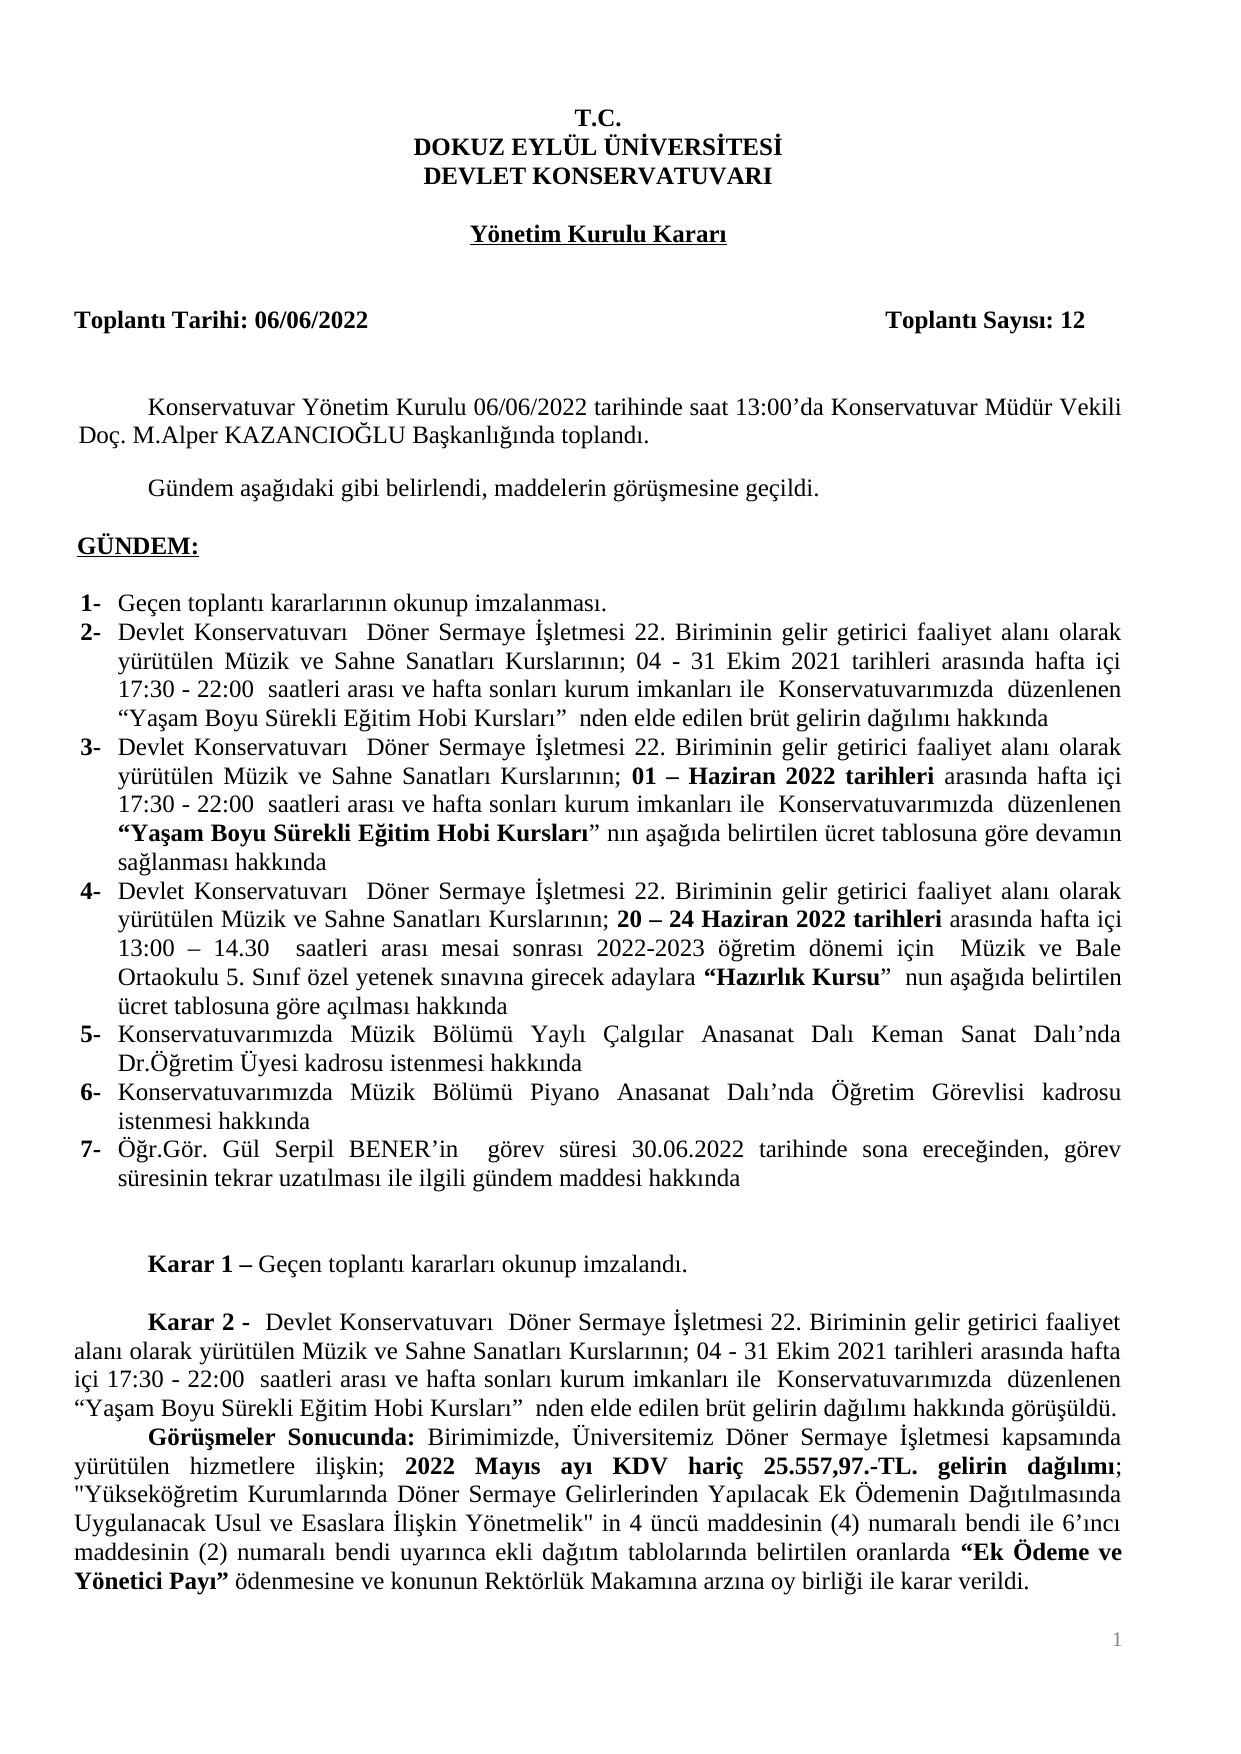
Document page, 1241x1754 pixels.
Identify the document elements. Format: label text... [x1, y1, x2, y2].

list Konservatuvarımızda Müzik Bölümü Piyano Anasanat Dalı’nda Öğretim Görevlisi kadrosu istenmesi hakkında [80, 1077, 1122, 1134]
text Toplantı Tarihi: 06/06/2022 Toplantı Sayısı: 12 [74, 306, 1122, 334]
list Devlet Konservatuvarı Döner Sermaye İşletmesi 22. Biriminin gelir getirici faaliyet alanı olarak yürütülen Müzik ve Sahne Sanatları Kurslarının; 04 - 31 Ekim 2021 tarihleri arasında hafta içi 17:30 - 22:00 saatleri arası ve hafta sonları kurum imkanları ile Konservatuvarımızda düzenlenen “Yaşam Boyu Sürekli Eğitim Hobi Kursları” nden elde edilen brüt gelirin dağılımı hakkında [80, 617, 1122, 732]
text T.C. [74, 103, 1122, 132]
text Karar 2 - Devlet Konservatuvarı Döner Sermaye İşletmesi 22. Biriminin gelir getirici faaliyet alanı olarak yürütülen Müzik ve Sahne Sanatları Kurslarının; 04 - 31 Ekim 2021 tarihleri arasında hafta içi 17:30 - 22:00 saatleri arası ve hafta sonları kurum imkanları ile Konservatuvarımızda düzenlenen “Yaşam Boyu Sürekli Eğitim Hobi Kursları” nden elde edilen brüt gelirin dağılımı hakkında görüşüldü. [74, 1307, 1122, 1422]
list Öğr.Gör. Gül Serpil BENER’in görev süresi 30.06.2022 tarihinde sona ereceğinden, görev süresinin tekrar uzatılması ile ilgili gündem maddesi hakkında [80, 1134, 1122, 1192]
list Devlet Konservatuvarı Döner Sermaye İşletmesi 22. Biriminin gelir getirici faaliyet alanı olarak yürütülen Müzik ve Sahne Sanatları Kurslarının; 01 – Haziran 2022 tarihleri arasında hafta içi 17:30 - 22:00 saatleri arası ve hafta sonları kurum imkanları ile Konservatuvarımızda düzenlenen “Yaşam Boyu Sürekli Eğitim Hobi Kursları” nın aşağıda belirtilen ücret tablosuna göre devamın sağlanması hakkında [80, 732, 1122, 876]
text Konservatuvar Yönetim Kurulu 06/06/2022 tarihinde saat 13:00’da Konservatuvar Müdür Vekili Doç. M.Alper KAZANCIOĞLU Başkanlığında toplandı. [78, 392, 1122, 449]
subtitle DOKUZ EYLÜL ÜNİVERSİTESİ [74, 132, 1122, 161]
list Konservatuvarımızda Müzik Bölümü Yaylı Çalgılar Anasanat Dalı Keman Sanat Dalı’nda Dr.Öğretim Üyesi kadrosu istenmesi hakkında [80, 1019, 1122, 1077]
text Görüşmeler Sonucunda: Birimimizde, Üniversitemiz Döner Sermaye İşletmesi kapsamında yürütülen hizmetlere ilişkin; 2022 Mayıs ayı KDV hariç 25.557,97.-TL. gelirin dağılımı; "Yükseköğretim Kurumlarında Döner Sermaye Gelirlerinden Yapılacak Ek Ödemenin Dağıtılmasında Uygulanacak Usul ve Esaslara İlişkin Yönetmelik" in 4 üncü maddesinin (4) numaralı bendi ile 6’ıncı maddesinin (2) numaralı bendi uyarınca ekli dağıtım tablolarında belirtilen oranlarda “Ek Ödeme ve Yönetici Payı” ödenmesine ve konunun Rektörlük Makamına arzına oy birliği ile karar verildi. [74, 1422, 1122, 1594]
list Geçen toplantı kararlarının okunup imzalanması. [80, 588, 1122, 617]
text Gündem aşağıdaki gibi belirlendi, maddelerin görüşmesine geçildi. [78, 473, 1122, 502]
text Karar 1 – Geçen toplantı kararları okunup imzalandı. [74, 1249, 1122, 1278]
subtitle DEVLET KONSERVATUVARI [59, 161, 1122, 190]
list Devlet Konservatuvarı Döner Sermaye İşletmesi 22. Biriminin gelir getirici faaliyet alanı olarak yürütülen Müzik ve Sahne Sanatları Kurslarının; 20 – 24 Haziran 2022 tarihleri arasında hafta içi 13:00 – 14.30 saatleri arası mesai sonrası 2022-2023 öğretim dönemi için Müzik ve Bale Ortaokulu 5. Sınıf özel yetenek sınavına girecek adaylara “Hazırlık Kursu” nun aşağıda belirtilen ücret tablosuna göre açılması hakkında [80, 876, 1122, 1019]
subtitle Yönetim Kurulu Kararı [74, 219, 1122, 248]
text GÜNDEM: [74, 531, 1122, 559]
